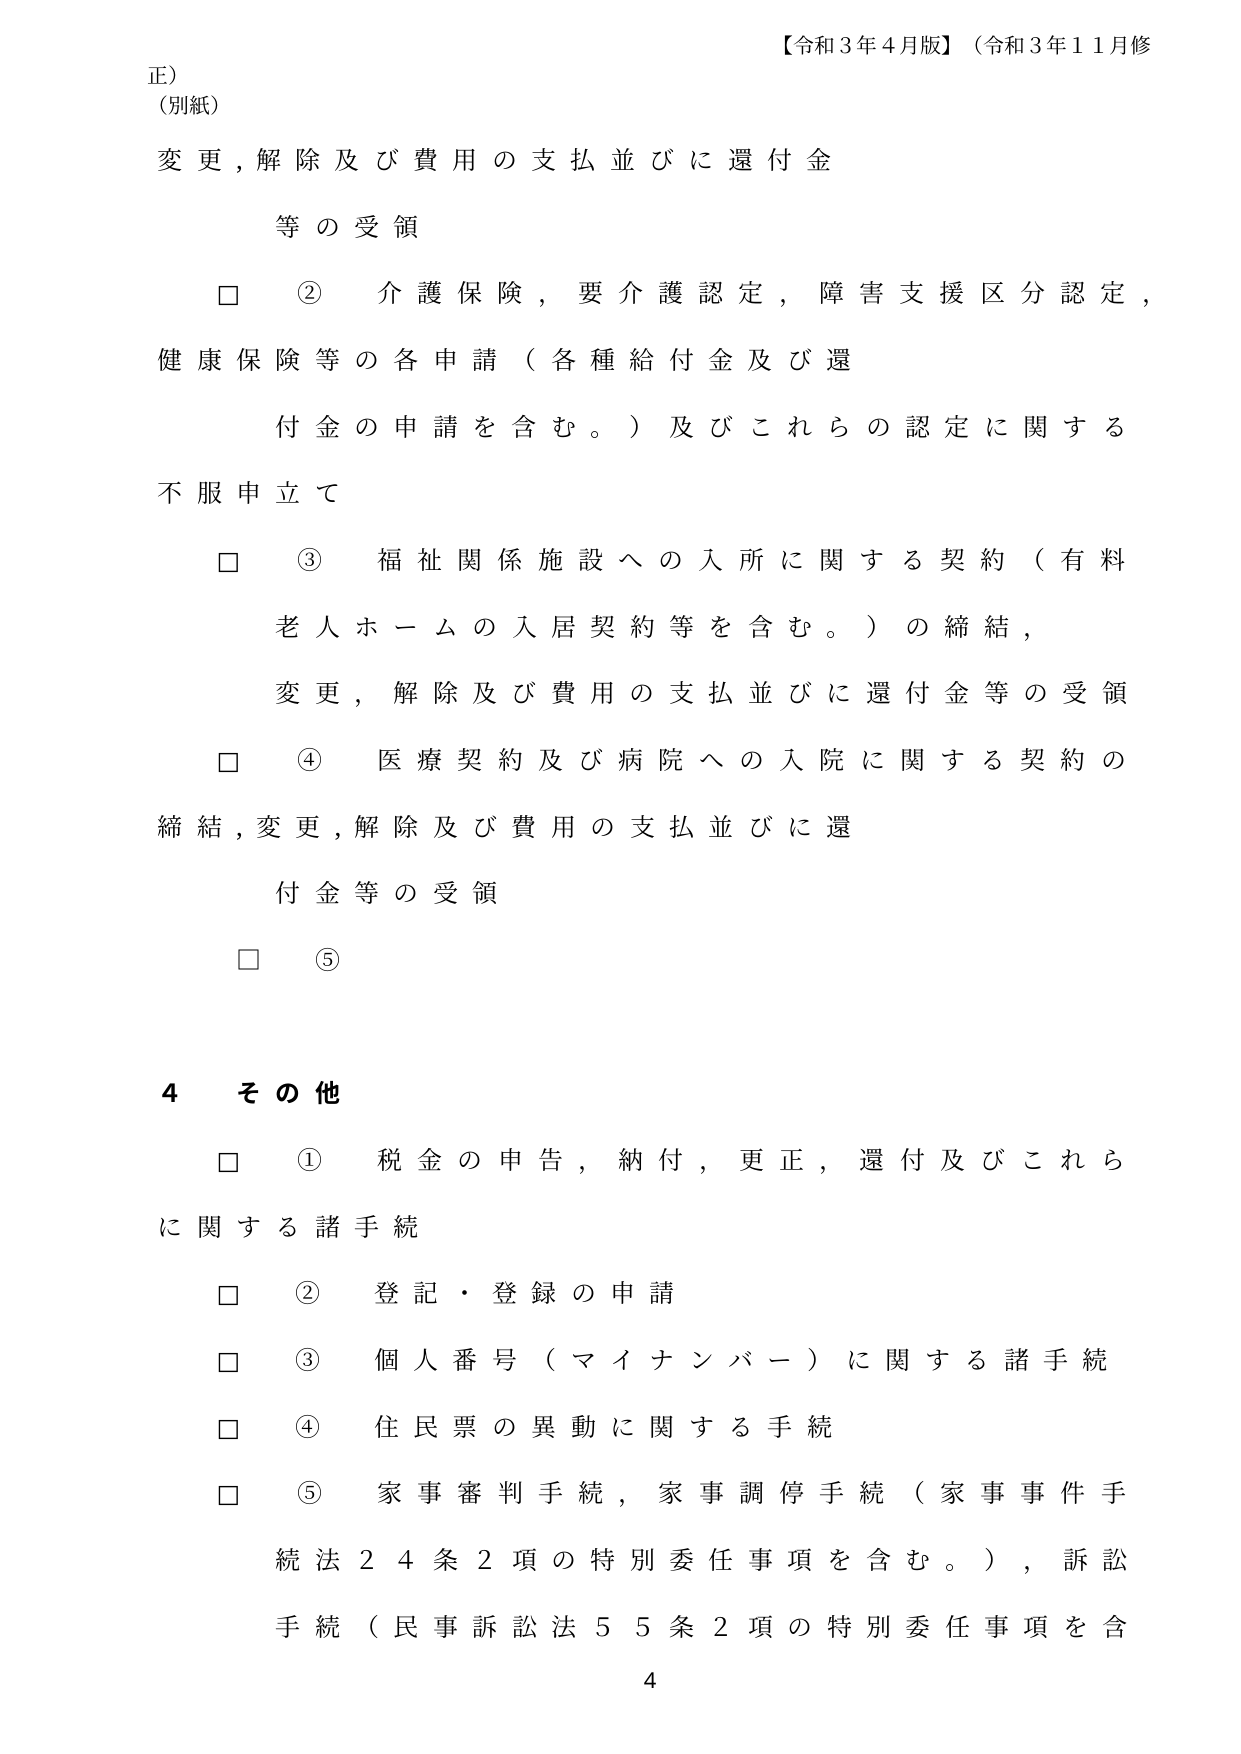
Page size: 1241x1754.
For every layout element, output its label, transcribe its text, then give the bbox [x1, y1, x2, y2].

text 付金等の受領 [157, 859, 1142, 925]
text ４ その他 [157, 1059, 1142, 1125]
text □ ② 登記・登録の申請 [157, 1259, 1142, 1325]
text □ ④ 住民票の異動に関する手続 [157, 1392, 1142, 1459]
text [201, 1459, 1142, 1659]
text □ ① 税金の申告，納付，更正，還付及びこれらに関する諸手続 [157, 1125, 1142, 1259]
text □ ③ 福祉関係施設への入所に関する契約（有料老人ホームの入居契約等を含む。）の締結， [201, 525, 1142, 659]
text □ ④ 医療契約及び病院への入院に関する契約の締結, 変更, 解除及び費用の支払並びに還 [157, 725, 1142, 859]
text □ ② 介護保険，要介護認定，障害支援区分認定，健康保険等の各申請（各種給付金及び還 [157, 259, 1142, 392]
text 等の受領 [157, 192, 1142, 259]
text □ ⑤ [157, 925, 1142, 992]
text 変更，解除及び費用の支払並びに還付金等の受領 [157, 659, 1142, 725]
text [157, 125, 1142, 192]
text □ ③ 個人番号（マイナンバー）に関する諸手続 [157, 1325, 1142, 1392]
text 付金の申請を含む。）及びこれらの認定に関する不服申立て [157, 392, 1142, 525]
